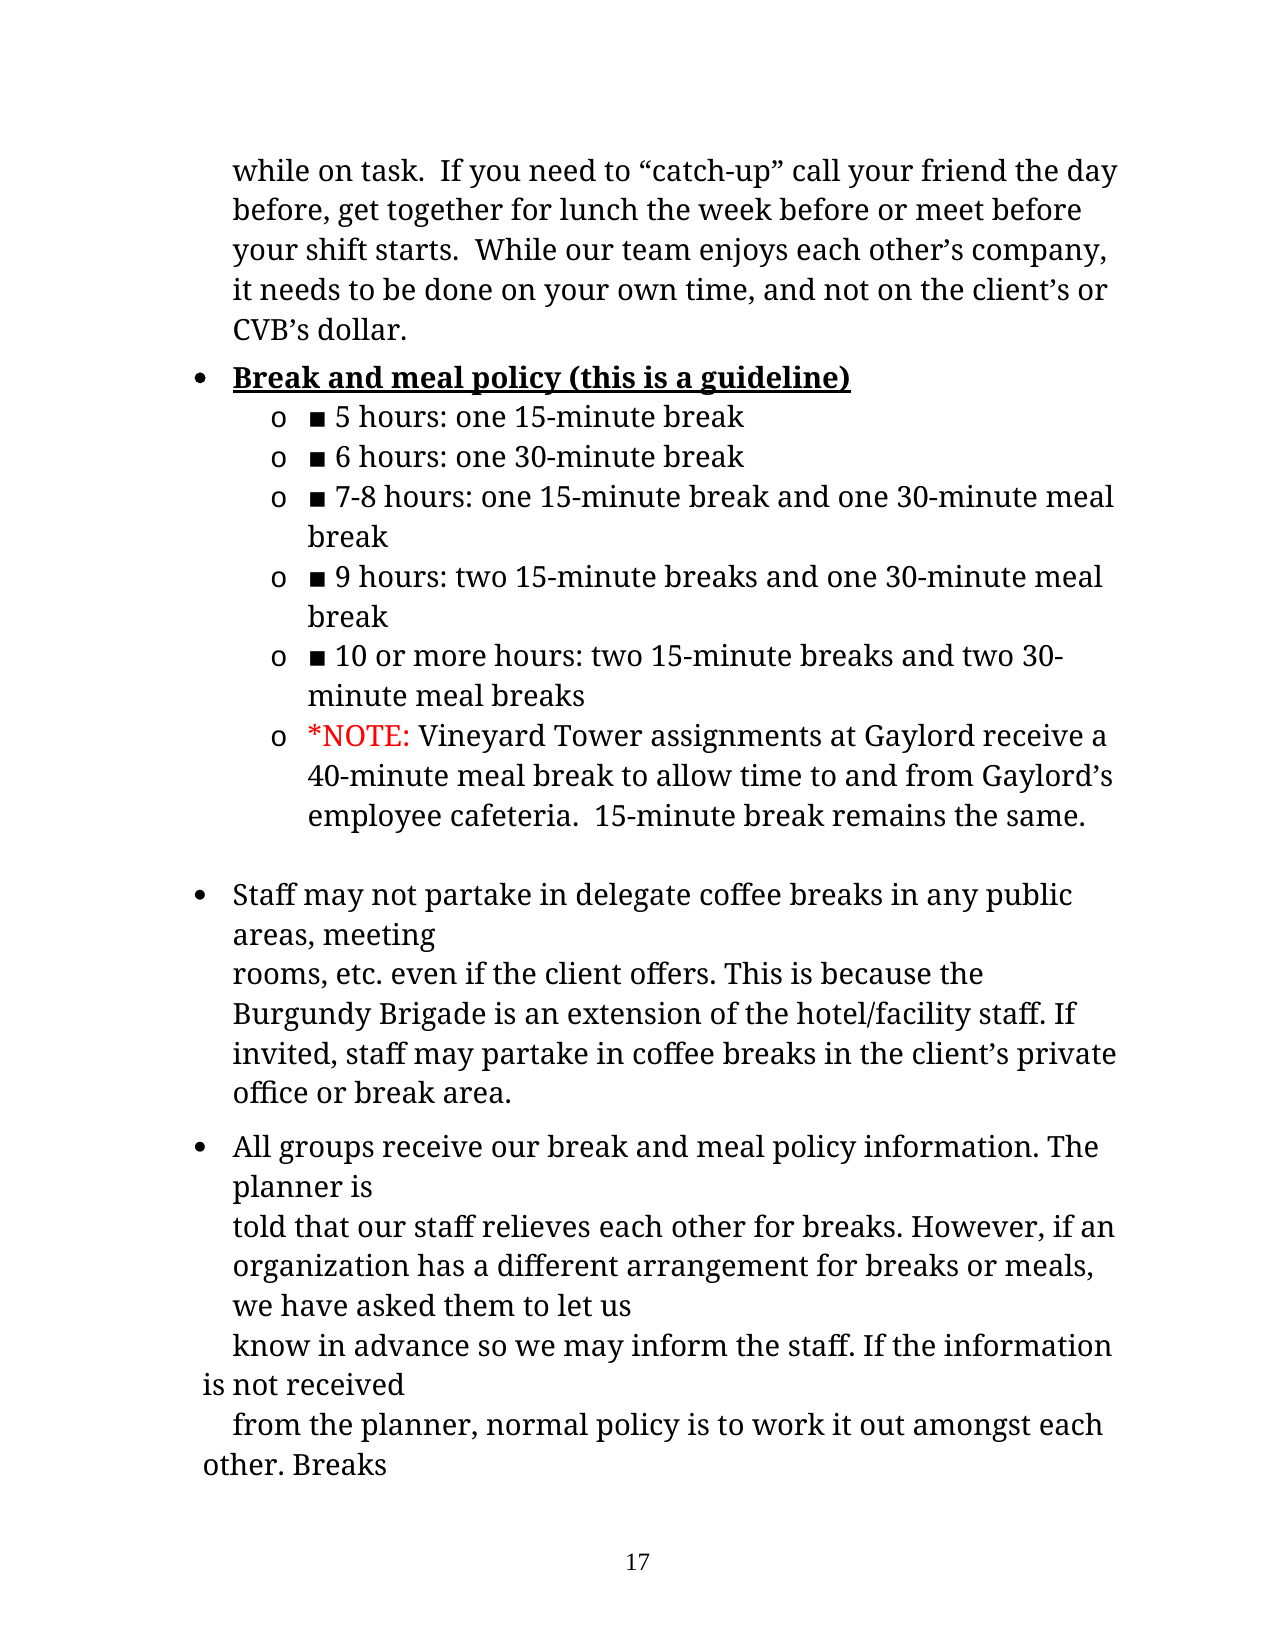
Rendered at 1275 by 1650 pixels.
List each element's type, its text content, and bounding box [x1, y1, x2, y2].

text know in advance so we may inform the staff. If the information is not received [202, 1325, 1125, 1404]
list ▪ 5 hours: one 15-minute break [270, 397, 1125, 437]
list ▪ 9 hours: two 15-minute breaks and one 30-minute meal break [270, 556, 1125, 636]
list All groups receive our break and meal policy information. The planner is [195, 1126, 1125, 1206]
text rooms, etc. even if the client offers. This is because the Burgundy Brigade is an extension of the hotel/facility staff. If invited, staff may partake in coffee breaks in the client’s private office or break area. [232, 953, 1125, 1112]
list ▪ 6 hours: one 30-minute break [270, 437, 1125, 476]
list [195, 150, 1125, 348]
list ▪ 7-8 hours: one 15-minute break and one 30-minute meal break [270, 476, 1125, 556]
list Break and meal policy (this is a guideline) [195, 357, 1125, 397]
text from the planner, normal policy is to work it out amongst each other. Breaks [202, 1404, 1125, 1484]
list ▪ 10 or more hours: two 15-minute breaks and two 30-minute meal breaks [270, 636, 1125, 715]
text told that our staff relieves each other for breaks. However, if an organization has a different arrangement for breaks or meals, we have asked them to let us [232, 1206, 1125, 1325]
list Staff may not partake in delegate coffee breaks in any public areas, meeting [195, 874, 1125, 953]
list *NOTE: Vineyard Tower assignments at Gaylord receive a 40-minute meal break to allow time to and from Gaylord’s employee cafeteria. 15-minute break remains the same. [270, 715, 1125, 834]
